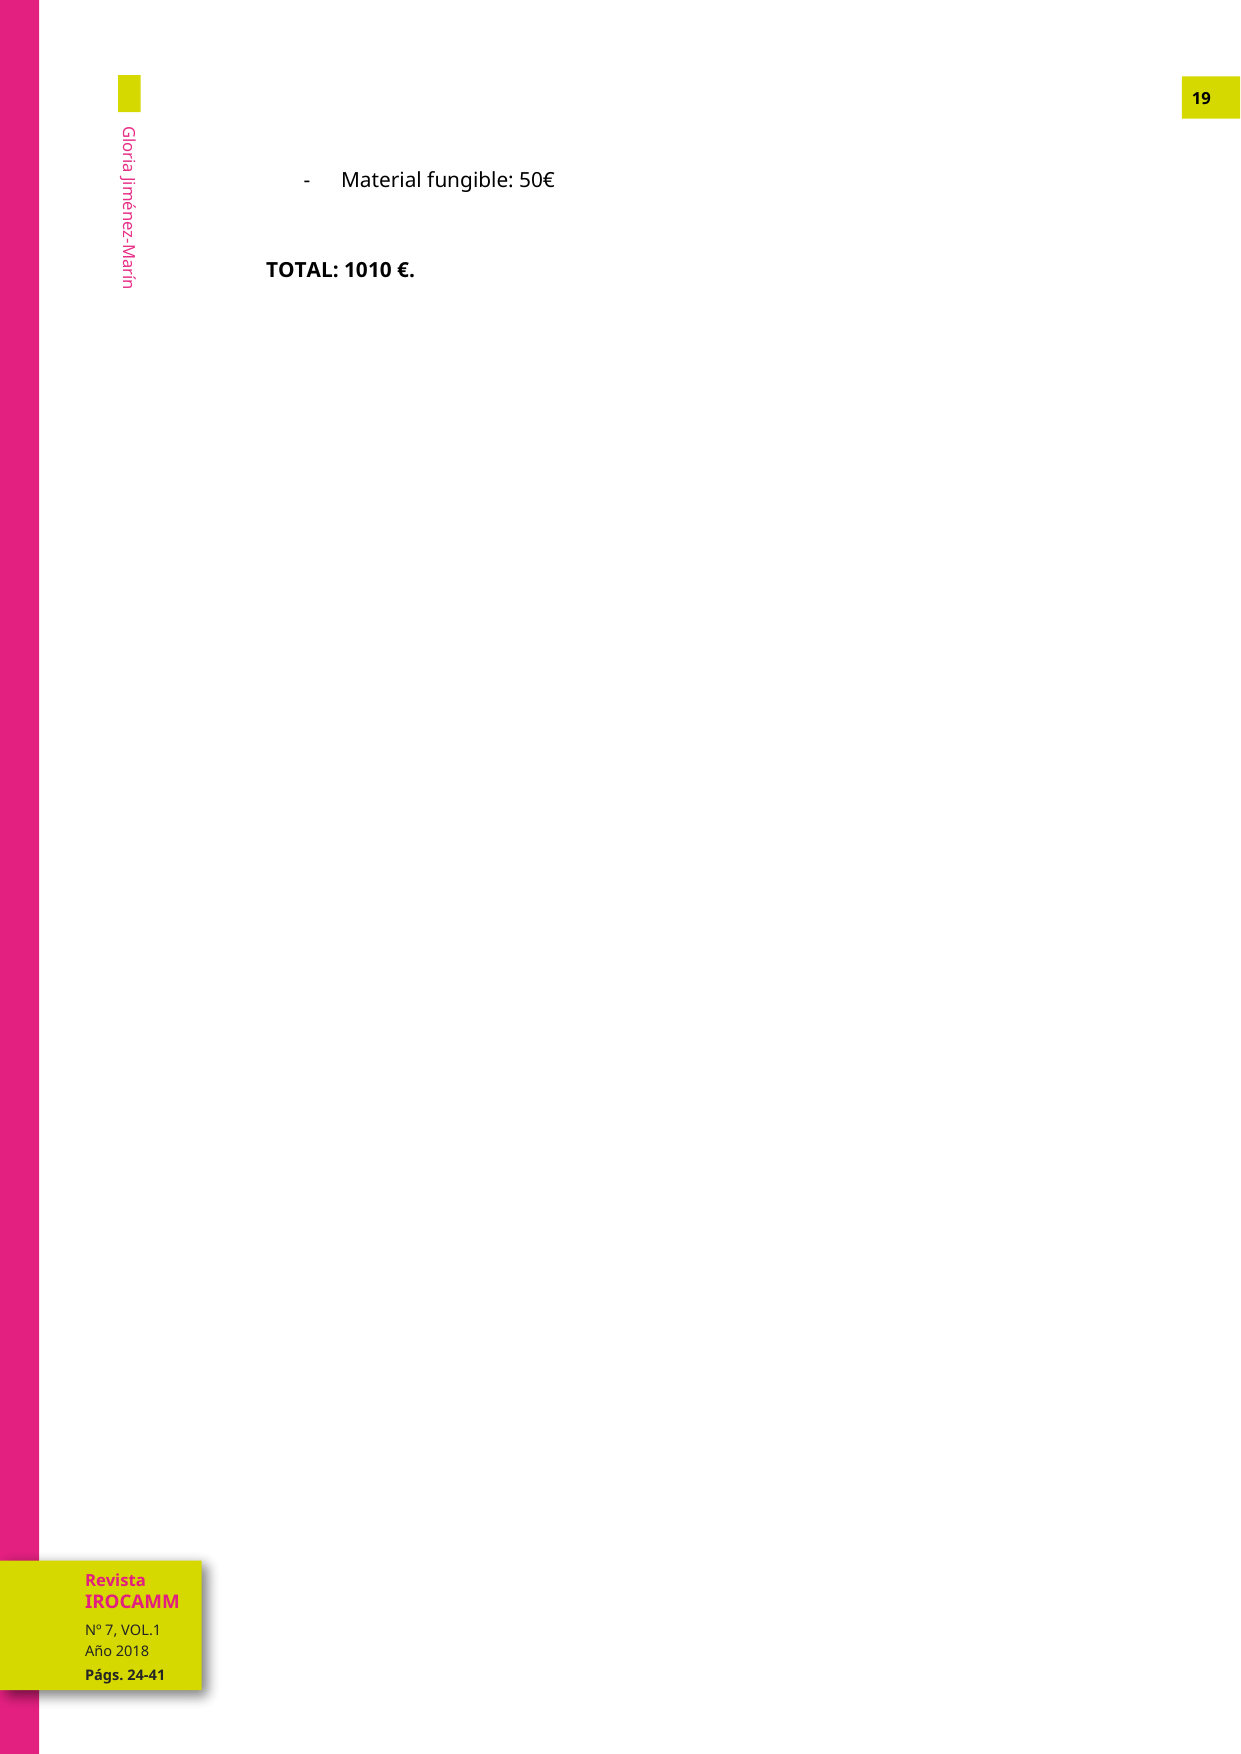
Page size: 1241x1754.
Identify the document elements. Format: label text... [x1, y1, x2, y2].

list Material fungible: 50€ [303, 165, 1063, 194]
picture [0, 1546, 227, 1716]
text TOTAL: 1010 €. [266, 256, 1063, 284]
